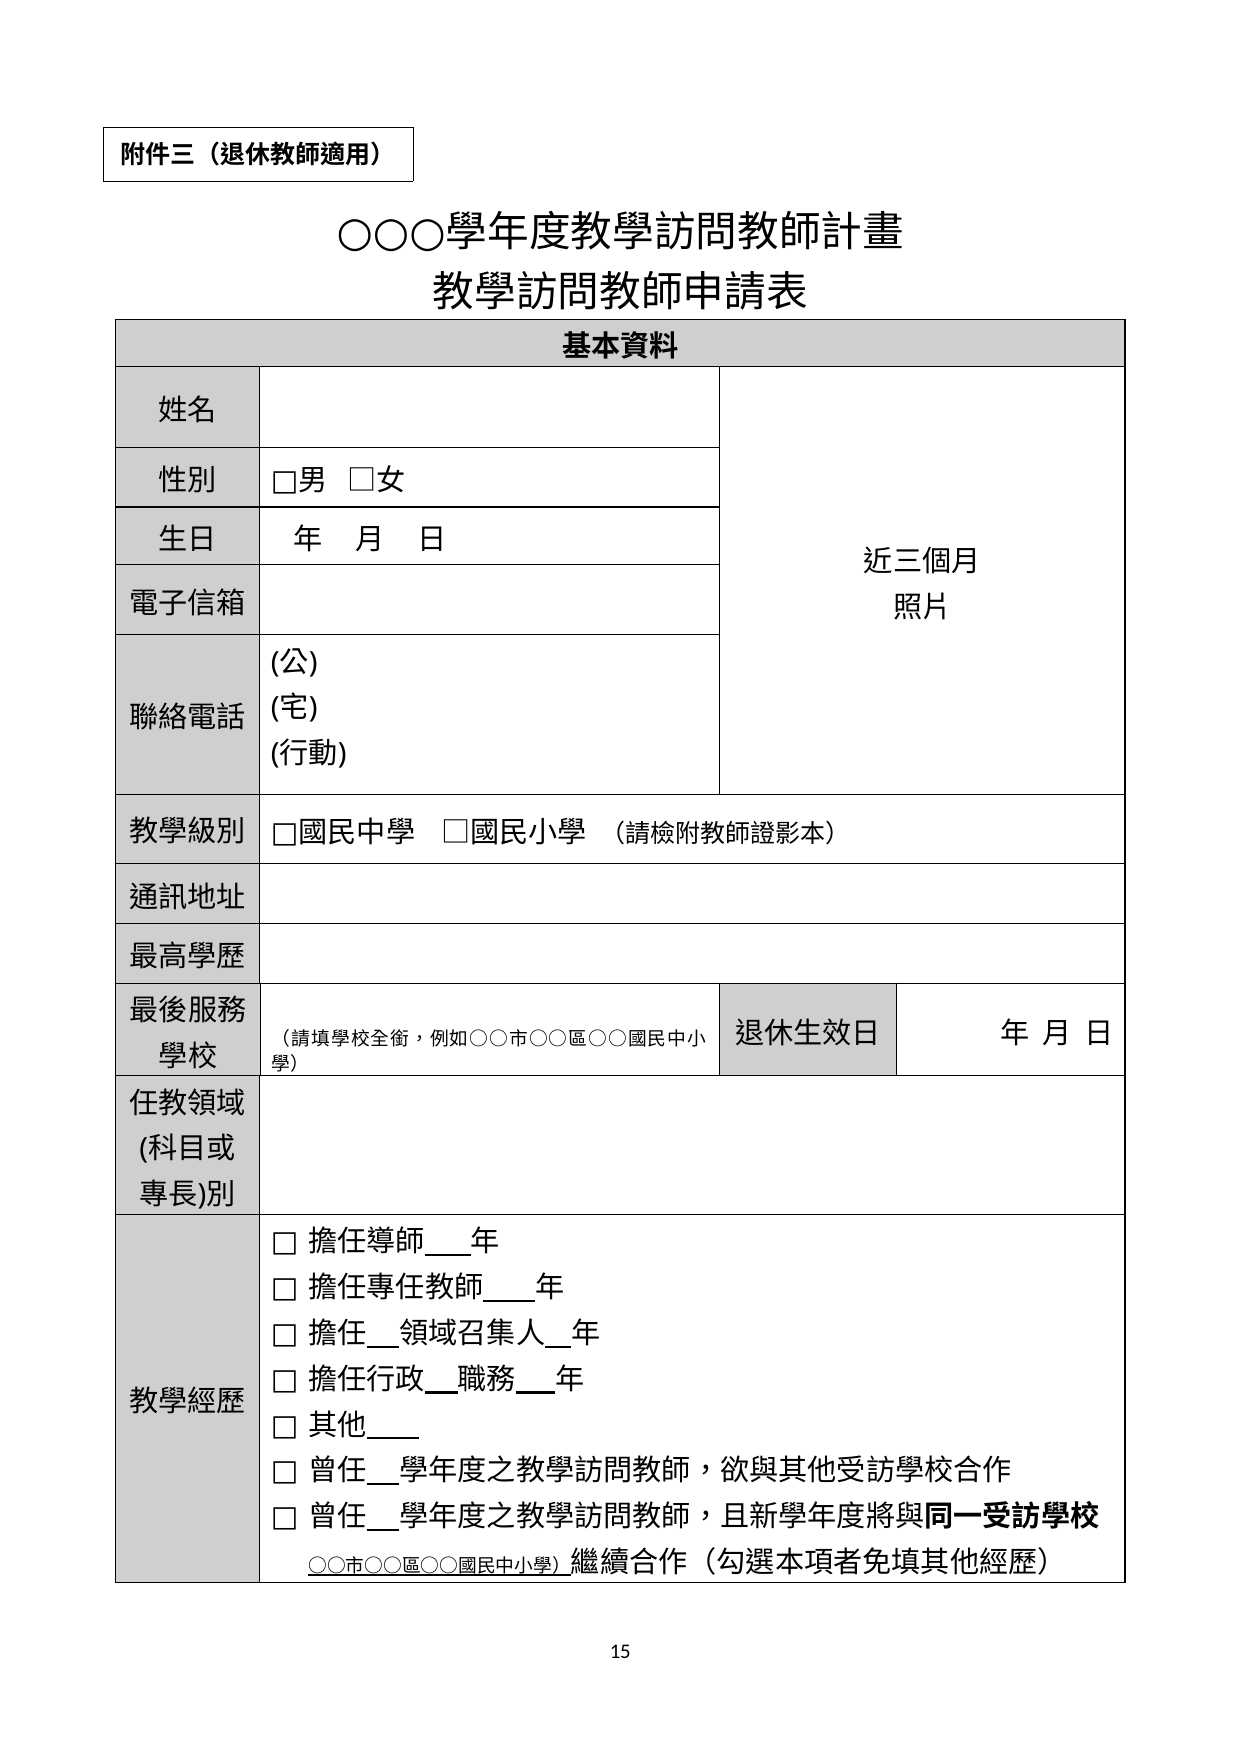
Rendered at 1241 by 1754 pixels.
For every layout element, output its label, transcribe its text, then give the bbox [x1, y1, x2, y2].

table_cell (公) (宅) (行動) [260, 635, 719, 794]
table_cell 年 月 日 [260, 508, 719, 564]
table_cell 最後服務學校 [116, 984, 260, 1075]
table_cell 姓名 [116, 367, 259, 447]
table_cell [260, 864, 1124, 923]
text ○○○學年度教學訪問教師計畫 [187, 198, 1053, 258]
table_cell [260, 565, 719, 634]
table_cell 生日 [116, 508, 259, 564]
table_cell 擔任導師 年 擔任專任教師 年 擔任 領域召集人 年 擔任行政 職務 年 其他 曾任 學年度之教學訪問教師，欲與其他受訪學校合作 曾任 學年度之教學訪問教師，且新學年度將與同一受訪學校○○市○○區○○國民中小學）繼續合作（勾選本項者免填其他經歷） [260, 1215, 1124, 1582]
table_cell 退休生效日 [720, 984, 896, 1075]
table_cell （請填學校全銜，例如○○市○○區○○國民中小學） [261, 984, 719, 1075]
table_cell [260, 1076, 1124, 1214]
text 教學訪問教師申請表 [187, 258, 1053, 319]
table_cell [260, 367, 719, 447]
table_cell 性別 [116, 448, 259, 506]
table_cell 通訊地址 [116, 864, 259, 923]
table_cell 教學級別 [116, 795, 259, 863]
table_cell 最高學歷 [116, 924, 259, 983]
table_cell □男 □女 [260, 448, 719, 506]
table_cell 任教領域(科目或專長)別 [116, 1076, 259, 1214]
table_cell 教學經歷 [116, 1215, 259, 1582]
table_cell □國民中學 □國民小學 （請檢附教師證影本） [260, 795, 1124, 863]
table_cell [260, 924, 1124, 983]
table_cell 聯絡電話 [116, 635, 259, 794]
table_cell 電子信箱 [116, 565, 259, 634]
table_cell 年 月 日 [897, 984, 1124, 1075]
table_header 基本資料 [116, 320, 1124, 366]
table_cell 近三個月 照片 [720, 367, 1124, 794]
